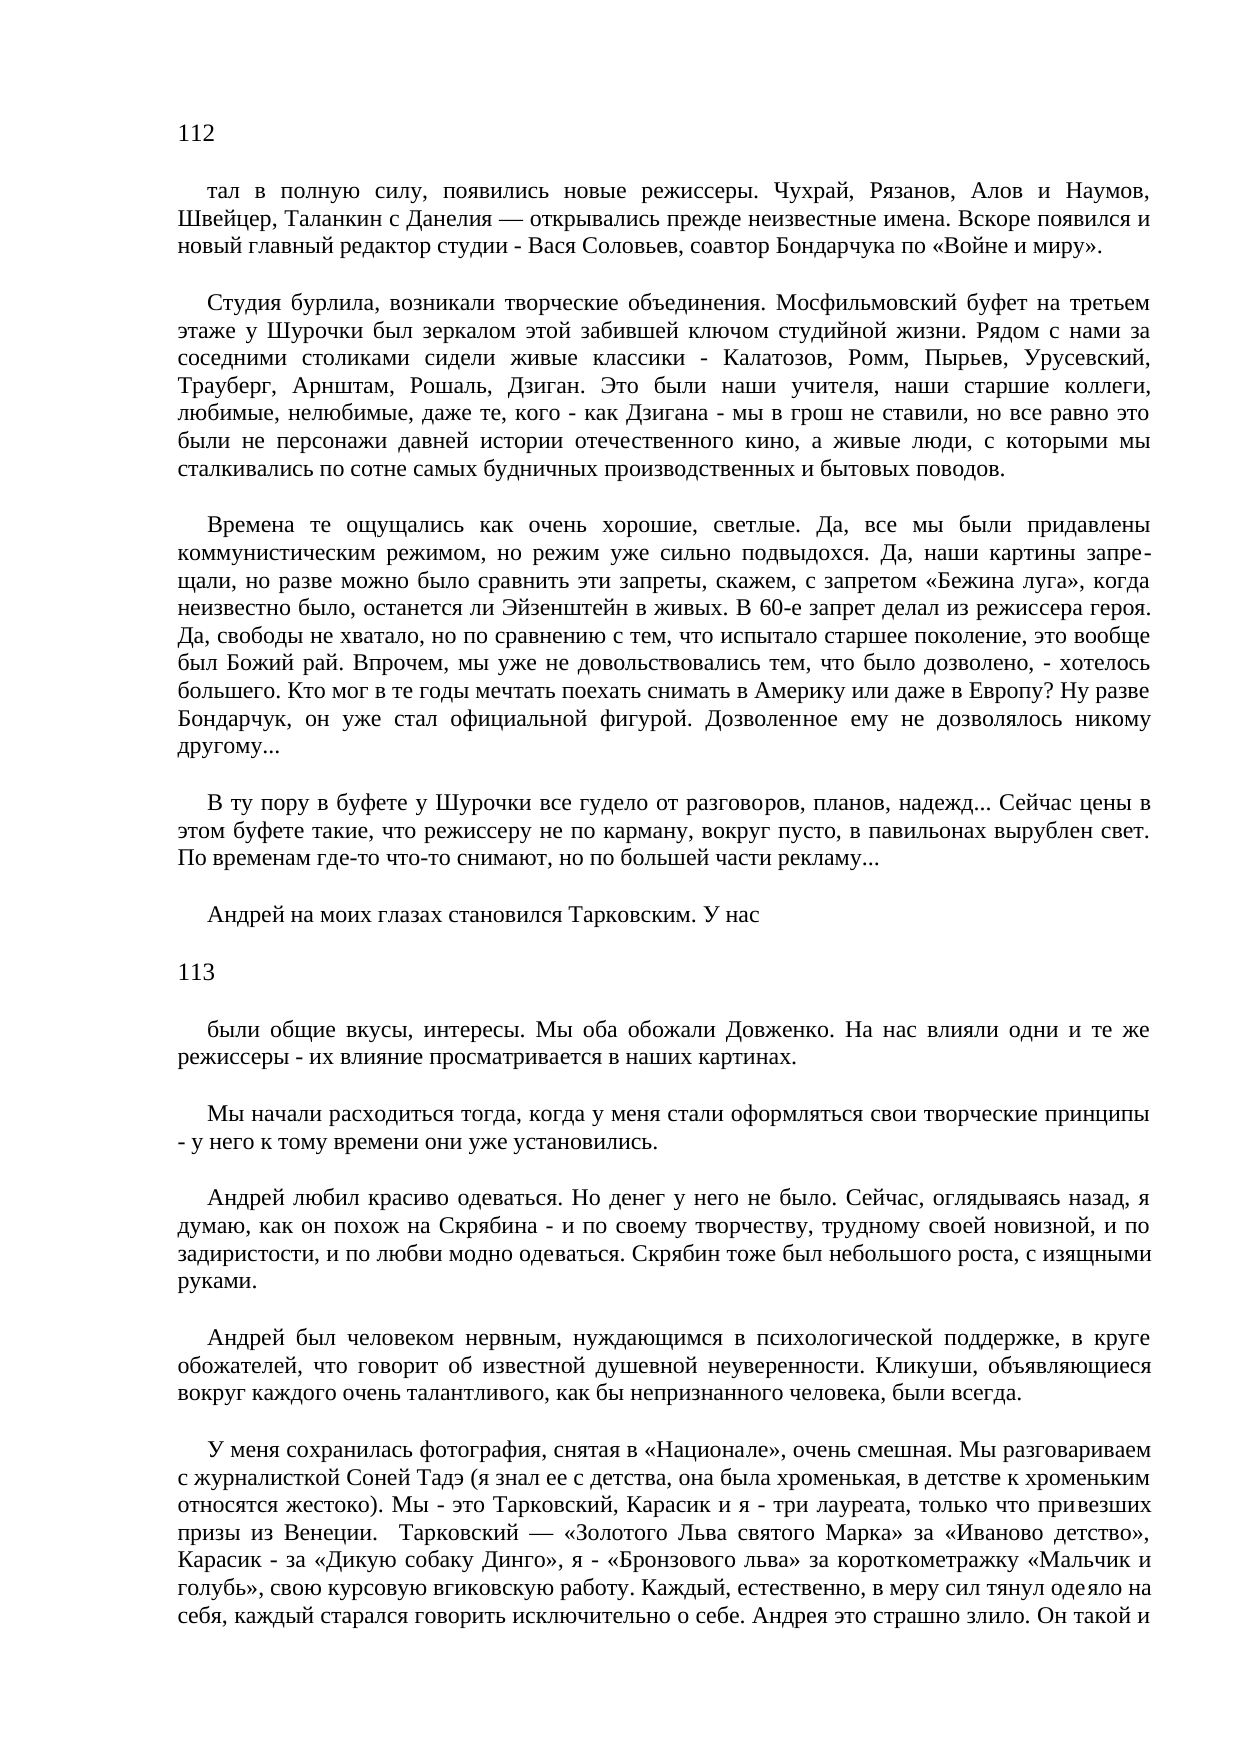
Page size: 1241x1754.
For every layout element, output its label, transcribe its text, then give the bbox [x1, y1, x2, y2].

text 112 [177, 118, 1152, 147]
text Андрей был человеком нервным, нуждающимся в психологической поддержке, в круге обожателей, что говорит об известной душевной неуверенности. Кликуши, объявляющиеся вокруг каждого очень талантливого, как бы непризнанного человека, были всегда. [177, 1323, 1152, 1406]
text тал в полную силу, появились новые режиссеры. Чухрай, Рязанов, Алов и Наумов, Швейцер, Таланкин с Данелия — открывались прежде неизвестные имена. Вскоре появился и новый главный редактор студии - Вася Соловьев, соавтор Бондарчука по «Войне и миру». [177, 176, 1152, 259]
text Мы начали расходиться тогда, когда у меня стали оформляться свои творческие принципы - у него к тому времени они уже установились. [177, 1099, 1152, 1154]
text 113 [177, 957, 1152, 986]
text В ту пору в буфете у Шурочки все гудело от разговоров, планов, надежд... Сейчас цены в этом буфете такие, что режиссеру не по карману, вокруг пусто, в павильонах вырублен свет. По временам где-то что-то снимают, но по большей части рекламу... [177, 788, 1152, 871]
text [177, 1435, 1152, 1628]
text Андрей на моих глазах становился Тарковским. У нас [177, 900, 1152, 928]
text Андрей любил красиво одеваться. Но денег у него не было. Сейчас, оглядываясь назад, я думаю, как он похож на Скрябина - и по своему творчеству, трудному своей новизной, и по задиристости, и по любви модно одеваться. Скрябин тоже был небольшого роста, с изящными руками. [177, 1183, 1152, 1294]
text Студия бурлила, возникали творческие объединения. Мосфильмовский буфет на третьем этаже у Шурочки был зеркалом этой забившей ключом студийной жизни. Рядом с нами за соседними столиками сидели живые классики - Калатозов, Ромм, Пырьев, Урусевский, Трауберг, Арнштам, Рошаль, Дзиган. Это были наши учителя, наши старшие коллеги, любимые, нелюбимые, даже те, кого - как Дзигана - мы в грош не ставили, но все равно это были не персонажи давней истории отечественного кино, а живые люди, с которыми мы сталкивались по сотне самых будничных производственных и бытовых поводов. [177, 288, 1152, 481]
text Времена те ощущались как очень хорошие, светлые. Да, все мы были придавлены коммунистическим режимом, но режим уже сильно подвыдохся. Да, наши картины запрещали, но разве можно было сравнить эти запреты, скажем, с запретом «Бежина луга», когда неизвестно было, останется ли Эйзенштейн в живых. В 60-е запрет делал из режиссера героя. Да, свободы не хватало, но по сравнению с тем, что испытало старшее поколение, это вообще был Божий рай. Впрочем, мы уже не довольствовались тем, что было дозволено, - хотелось большего. Кто мог в те годы мечтать поехать снимать в Америку или даже в Европу? Ну разве Бондарчук, он уже стал официальной фигурой. Дозволенное ему не дозволялось никому другому... [177, 510, 1152, 759]
text были общие вкусы, интересы. Мы оба обожали Довженко. На нас влияли одни и те же режиссеры - их влияние просматривается в наших картинах. [177, 1015, 1152, 1070]
